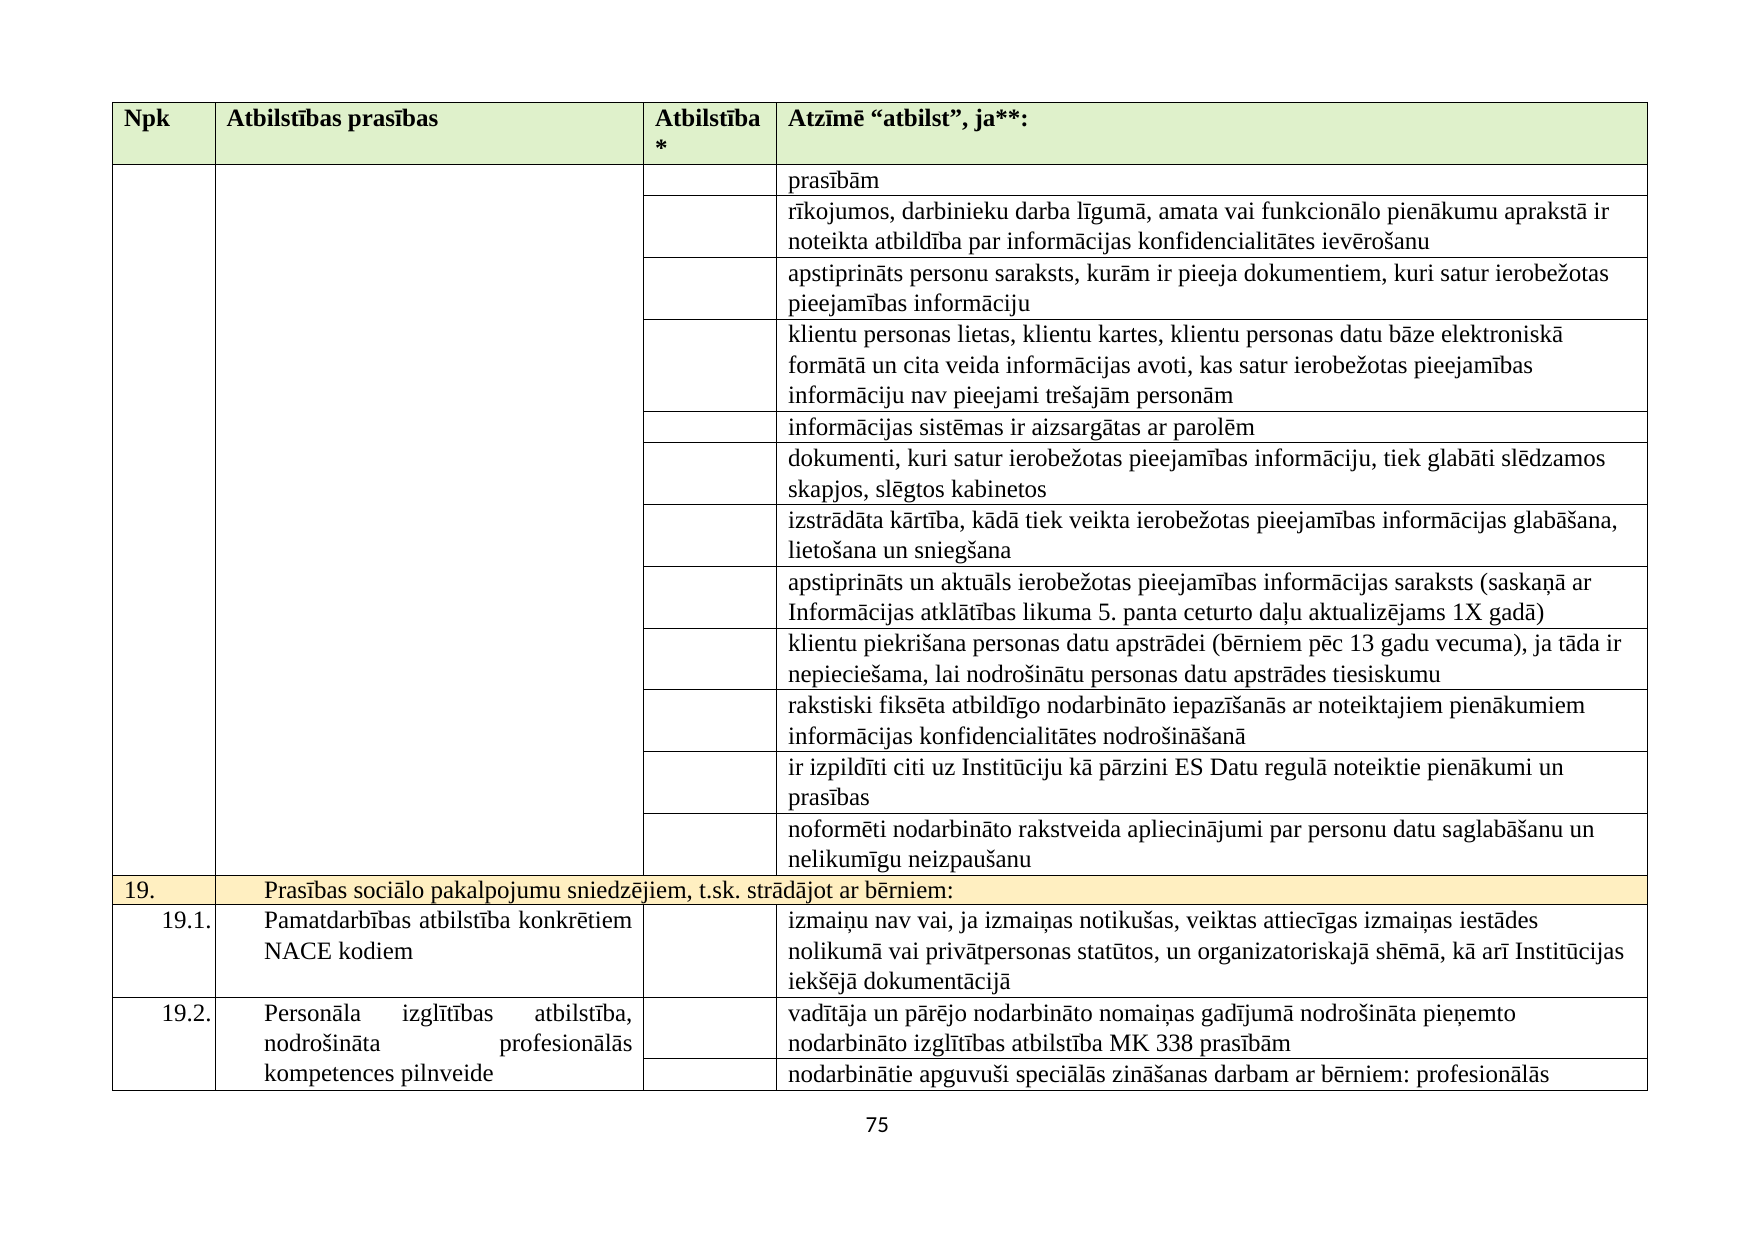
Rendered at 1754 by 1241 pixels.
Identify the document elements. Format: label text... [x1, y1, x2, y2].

table_cell rakstiski fiksēta atbildīgo nodarbināto iepazīšanās ar noteiktajiem pienākumiem informācijas konfidencialitātes nodrošināšanā [777, 690, 1647, 751]
table_cell dokumenti, kuri satur ierobežotas pieejamības informāciju, tiek glabāti slēdzamos skapjos, slēgtos kabinetos [777, 443, 1647, 504]
table_cell vadītāja un pārējo nodarbināto nomaiņas gadījumā nodrošināta pieņemto nodarbināto izglītības atbilstība MK 338 prasībām [777, 998, 1647, 1058]
table_cell [644, 629, 776, 689]
table_cell [113, 998, 215, 1090]
table_cell [644, 814, 776, 874]
table_cell [644, 196, 776, 257]
table_cell apstiprināts personu saraksts, kurām ir pieeja dokumentiem, kuri satur ierobežotas pieejamības informāciju [777, 258, 1647, 318]
table_cell informācijas sistēmas ir aizsargātas ar parolēm [777, 412, 1647, 442]
table_cell [644, 320, 776, 411]
table_cell [644, 567, 776, 627]
table_cell klientu piekrišana personas datu apstrādei (bērniem pēc 13 gadu vecuma), ja tāda ir nepieciešama, lai nodrošinātu personas datu apstrādes tiesiskumu [777, 629, 1647, 689]
table_cell [644, 412, 776, 442]
table_cell [644, 752, 776, 813]
table_cell [644, 258, 776, 318]
table_cell izmaiņu nav vai, ja izmaiņas notikušas, veiktas attiecīgas izmaiņas iestādes nolikumā vai privātpersonas statūtos, un organizatoriskajā shēmā, kā arī Institūcijas iekšējā dokumentācijā [777, 905, 1647, 997]
table_cell [644, 998, 776, 1058]
table_cell [644, 1059, 776, 1090]
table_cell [777, 165, 1647, 195]
table_cell [644, 905, 776, 997]
table_cell noformēti nodarbināto rakstveida apliecinājumi par personu datu saglabāšanu un nelikumīgu neizpaušanu [777, 814, 1647, 874]
table_header Atbilstība* [644, 103, 776, 164]
table_header Atbilstības prasības [216, 103, 643, 164]
table_cell klientu personas lietas, klientu kartes, klientu personas datu bāze elektroniskā formātā un cita veida informācijas avoti, kas satur ierobežotas pieejamības informāciju nav pieejami trešajām personām [777, 320, 1647, 411]
table_cell Prasības sociālo pakalpojumu sniedzējiem, t.sk. strādājot ar bērniem: [216, 876, 1647, 904]
table_cell [113, 876, 215, 904]
table_cell rīkojumos, darbinieku darba līgumā, amata vai funkcionālo pienākumu aprakstā ir noteikta atbildība par informācijas konfidencialitātes ievērošanu [777, 196, 1647, 257]
table_cell [644, 165, 776, 195]
table_header Npk [113, 103, 215, 164]
table_header Atzīmē “atbilst”, ja**: [777, 103, 1647, 164]
table_cell [644, 443, 776, 504]
table_cell izstrādāta kārtība, kādā tiek veikta ierobežotas pieejamības informācijas glabāšana, lietošana un sniegšana [777, 505, 1647, 566]
table_cell [113, 905, 215, 997]
table_cell ir izpildīti citi uz Institūciju kā pārzini ES Datu regulā noteiktie pienākumi un prasības [777, 752, 1647, 813]
table_cell [644, 505, 776, 566]
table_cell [777, 1059, 1647, 1090]
table_cell Pamatdarbības atbilstība konkrētiem NACE kodiem [216, 905, 643, 997]
table_cell [644, 690, 776, 751]
table_cell apstiprināts un aktuāls ierobežotas pieejamības informācijas saraksts (saskaņā ar Informācijas atklātības likuma 5. panta ceturto daļu aktualizējams 1X gadā) [777, 567, 1647, 627]
table_cell Personāla izglītības atbilstība, nodrošināta profesionālās kompetences pilnveide [216, 998, 643, 1090]
